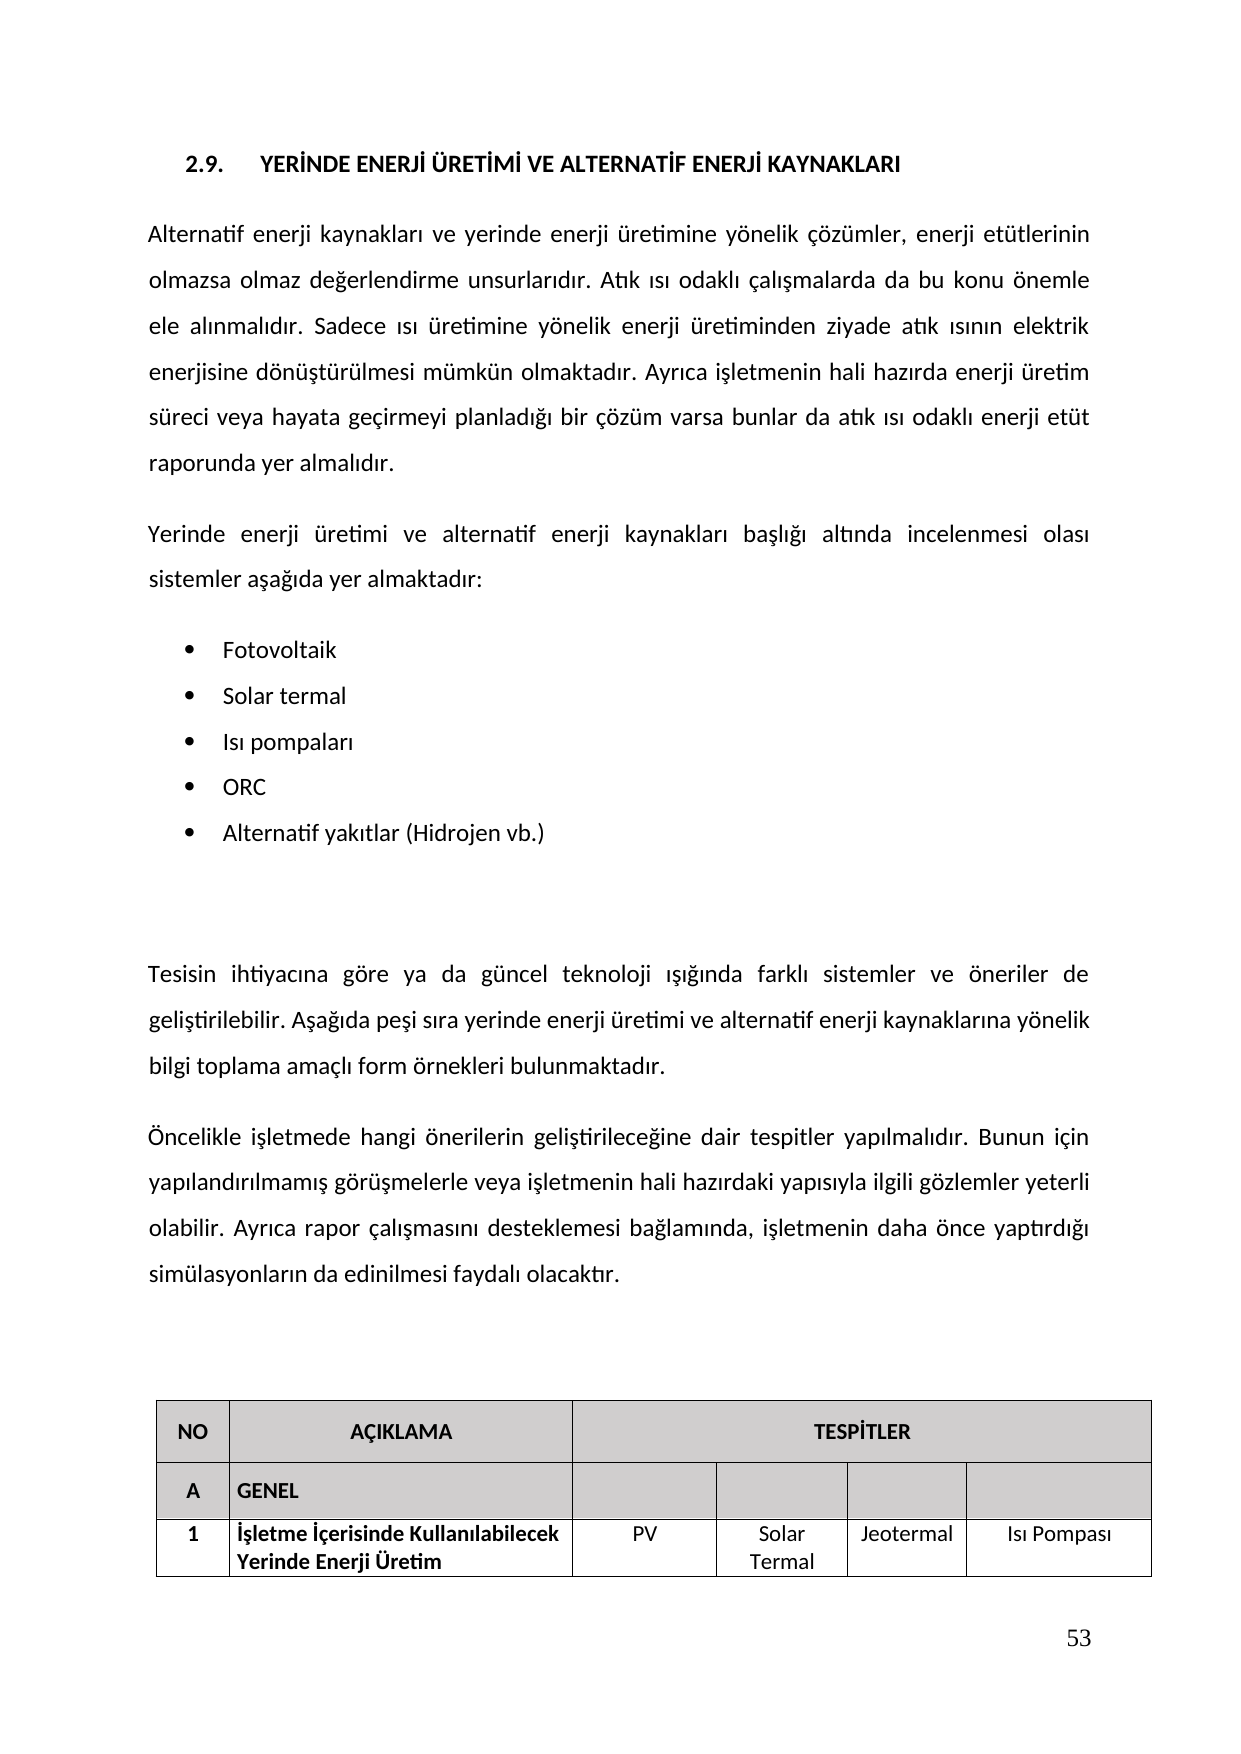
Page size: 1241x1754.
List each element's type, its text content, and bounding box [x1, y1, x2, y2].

text Öncelikle işletmede hangi önerilerin geliştirileceğine dair tespitler yapılmalıdır. Bunun için yapılandırılmamış görüşmelerle veya işletmenin hali hazırdaki yapısıyla ilgili gözlemler yeterli olabilir. Ayrıca rapor çalışmasını desteklemesi bağlamında, işletmenin daha önce yaptırdığı simülasyonların da edinilmesi faydalı olacaktır. [148, 1121, 1091, 1288]
text Yerinde enerji üretimi ve alternatif enerji kaynakları başlığı altında incelenmesi olası sistemler aşağıda yer almaktadır: [148, 518, 1091, 594]
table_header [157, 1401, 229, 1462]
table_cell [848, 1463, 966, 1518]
list Alternatif yakıtlar (Hidrojen vb.) [185, 817, 1092, 848]
list Solar termal [185, 680, 1092, 711]
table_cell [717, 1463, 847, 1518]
text Tesisin ihtiyacına göre ya da güncel teknoloji ışığında farklı sistemler ve öneriler de geliştirilebilir. Aşağıda peşi sıra yerinde enerji üretimi ve alternatif enerji kaynaklarına yönelik bilgi toplama amaçlı form örnekleri bulunmaktadır. [148, 959, 1091, 1081]
list Isı pompaları [185, 726, 1092, 756]
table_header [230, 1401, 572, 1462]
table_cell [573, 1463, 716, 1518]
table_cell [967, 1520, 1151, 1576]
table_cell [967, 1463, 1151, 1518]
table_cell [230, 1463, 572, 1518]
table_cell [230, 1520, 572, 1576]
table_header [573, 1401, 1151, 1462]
list ORC [185, 771, 1092, 802]
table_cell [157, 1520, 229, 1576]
list YERİNDE ENERJİ ÜRETİMİ VE ALTERNATİF ENERJİ KAYNAKLARI [185, 148, 1092, 178]
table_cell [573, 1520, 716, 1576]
list Fotovoltaik [185, 634, 1092, 665]
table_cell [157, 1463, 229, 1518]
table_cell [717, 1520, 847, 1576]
text Alternatif enerji kaynakları ve yerinde enerji üretimine yönelik çözümler, enerji etütlerinin olmazsa olmaz değerlendirme unsurlarıdır. Atık ısı odaklı çalışmalarda da bu konu önemle ele alınmalıdır. Sadece ısı üretimine yönelik enerji üretiminden ziyade atık ısının elektrik enerjisine dönüştürülmesi mümkün olmaktadır. Ayrıca işletmenin hali hazırda enerji üretim süreci veya hayata geçirmeyi planladığı bir çözüm varsa bunlar da atık ısı odaklı enerji etüt raporunda yer almalıdır. [148, 218, 1091, 478]
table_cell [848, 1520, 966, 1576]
